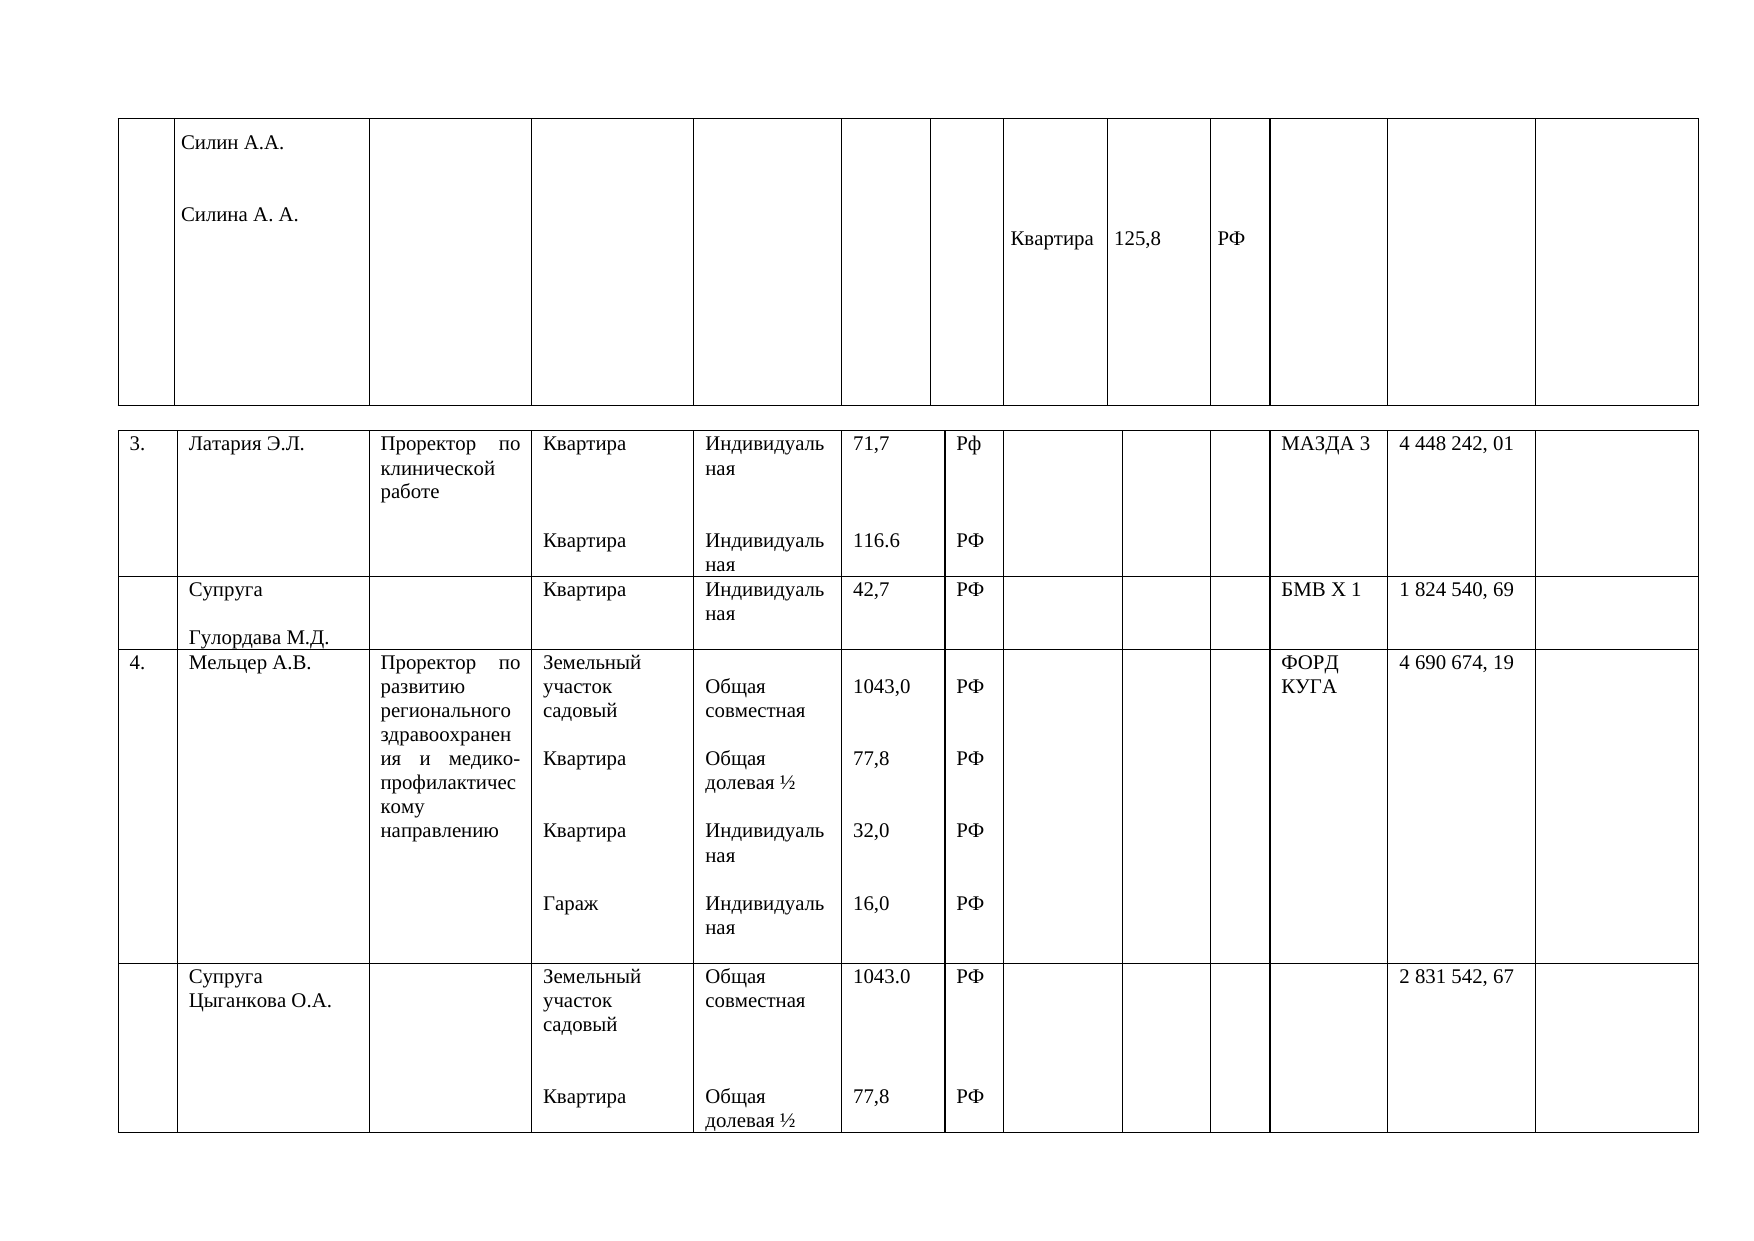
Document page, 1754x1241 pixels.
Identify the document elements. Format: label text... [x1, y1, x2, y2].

table_cell [370, 577, 531, 649]
table_header Индивидуальная Индивидуальная [694, 431, 841, 576]
table_cell [1271, 964, 1387, 1132]
table_header Проректор по клинической работе [370, 431, 531, 576]
table_cell Индивидуальная [694, 577, 841, 649]
table_cell РФ [946, 577, 1003, 649]
table_cell [1211, 964, 1269, 1132]
table_cell 42,7 [842, 577, 944, 649]
table_cell [370, 964, 531, 1132]
table_cell [532, 119, 693, 405]
table_cell [1004, 650, 1122, 963]
table_header Латария Э.Л. [178, 431, 369, 576]
table_cell [1536, 577, 1698, 649]
table_cell Квартира Квартира [1004, 119, 1107, 405]
table_header Квартира Квартира [532, 431, 693, 576]
table_cell [1536, 650, 1698, 963]
table_cell Земельный участок садовый Квартира Квартира Гараж [532, 650, 693, 963]
table_cell [1536, 964, 1698, 1132]
table_cell Супруга Гулордава М.Д. [178, 577, 369, 649]
table_cell [1004, 577, 1122, 649]
table_cell РФ РФ РФ РФ [946, 650, 1003, 963]
table_cell [1004, 964, 1122, 1132]
table_cell Мельцер А.В. [178, 650, 369, 963]
table_header [1211, 431, 1269, 576]
table_cell [1536, 119, 1698, 405]
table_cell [532, 964, 693, 1132]
table_cell РФ РФ [1211, 119, 1269, 405]
table_cell 1043.0 77,8 [842, 964, 944, 1132]
table_cell РФ РФ [946, 964, 1003, 1132]
table_cell [694, 119, 841, 405]
table_cell 4 690 674, 19 [1388, 650, 1535, 963]
table_cell [370, 119, 531, 405]
table_header 4 448 242, 01 [1388, 431, 1535, 576]
table_cell Общая совместная Общая долевая ½ Индивидуальная Индивидуальная [694, 650, 841, 963]
table_header [1123, 431, 1210, 576]
table_cell Квартира [532, 577, 693, 649]
table_cell [1123, 650, 1210, 963]
table_header [1536, 431, 1698, 576]
table_cell Проректор по развитию регионального здравоохранения и медико-профилактическому направлению [370, 650, 531, 963]
table_header [1004, 431, 1122, 576]
table_cell 4. [119, 650, 177, 963]
table_header 71,7 116.6 [842, 431, 944, 576]
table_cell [694, 964, 841, 1132]
table_cell [1271, 119, 1387, 405]
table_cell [175, 119, 369, 405]
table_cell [178, 964, 369, 1132]
table_cell 1043,0 77,8 32,0 16,0 [842, 650, 944, 963]
table_cell [119, 577, 177, 649]
table_cell [1211, 577, 1269, 649]
table_cell 2 831 542, 67 [1388, 964, 1535, 1132]
table_cell [1123, 577, 1210, 649]
table_cell 125,8 125,8 [1108, 119, 1210, 405]
table_header МАЗДА 3 [1271, 431, 1387, 576]
table_cell ФОРД КУГА [1271, 650, 1387, 963]
table_cell 1 824 540, 69 [1388, 577, 1535, 649]
table_header Рф РФ [946, 431, 1003, 576]
table_cell [119, 964, 177, 1132]
table_cell [1123, 964, 1210, 1132]
table_cell [1388, 119, 1535, 405]
table_header 3. [119, 431, 177, 576]
table_cell БМВ Х 1 [1271, 577, 1387, 649]
table_cell [1211, 650, 1269, 963]
table_cell [842, 119, 930, 405]
table_cell [931, 119, 1003, 405]
